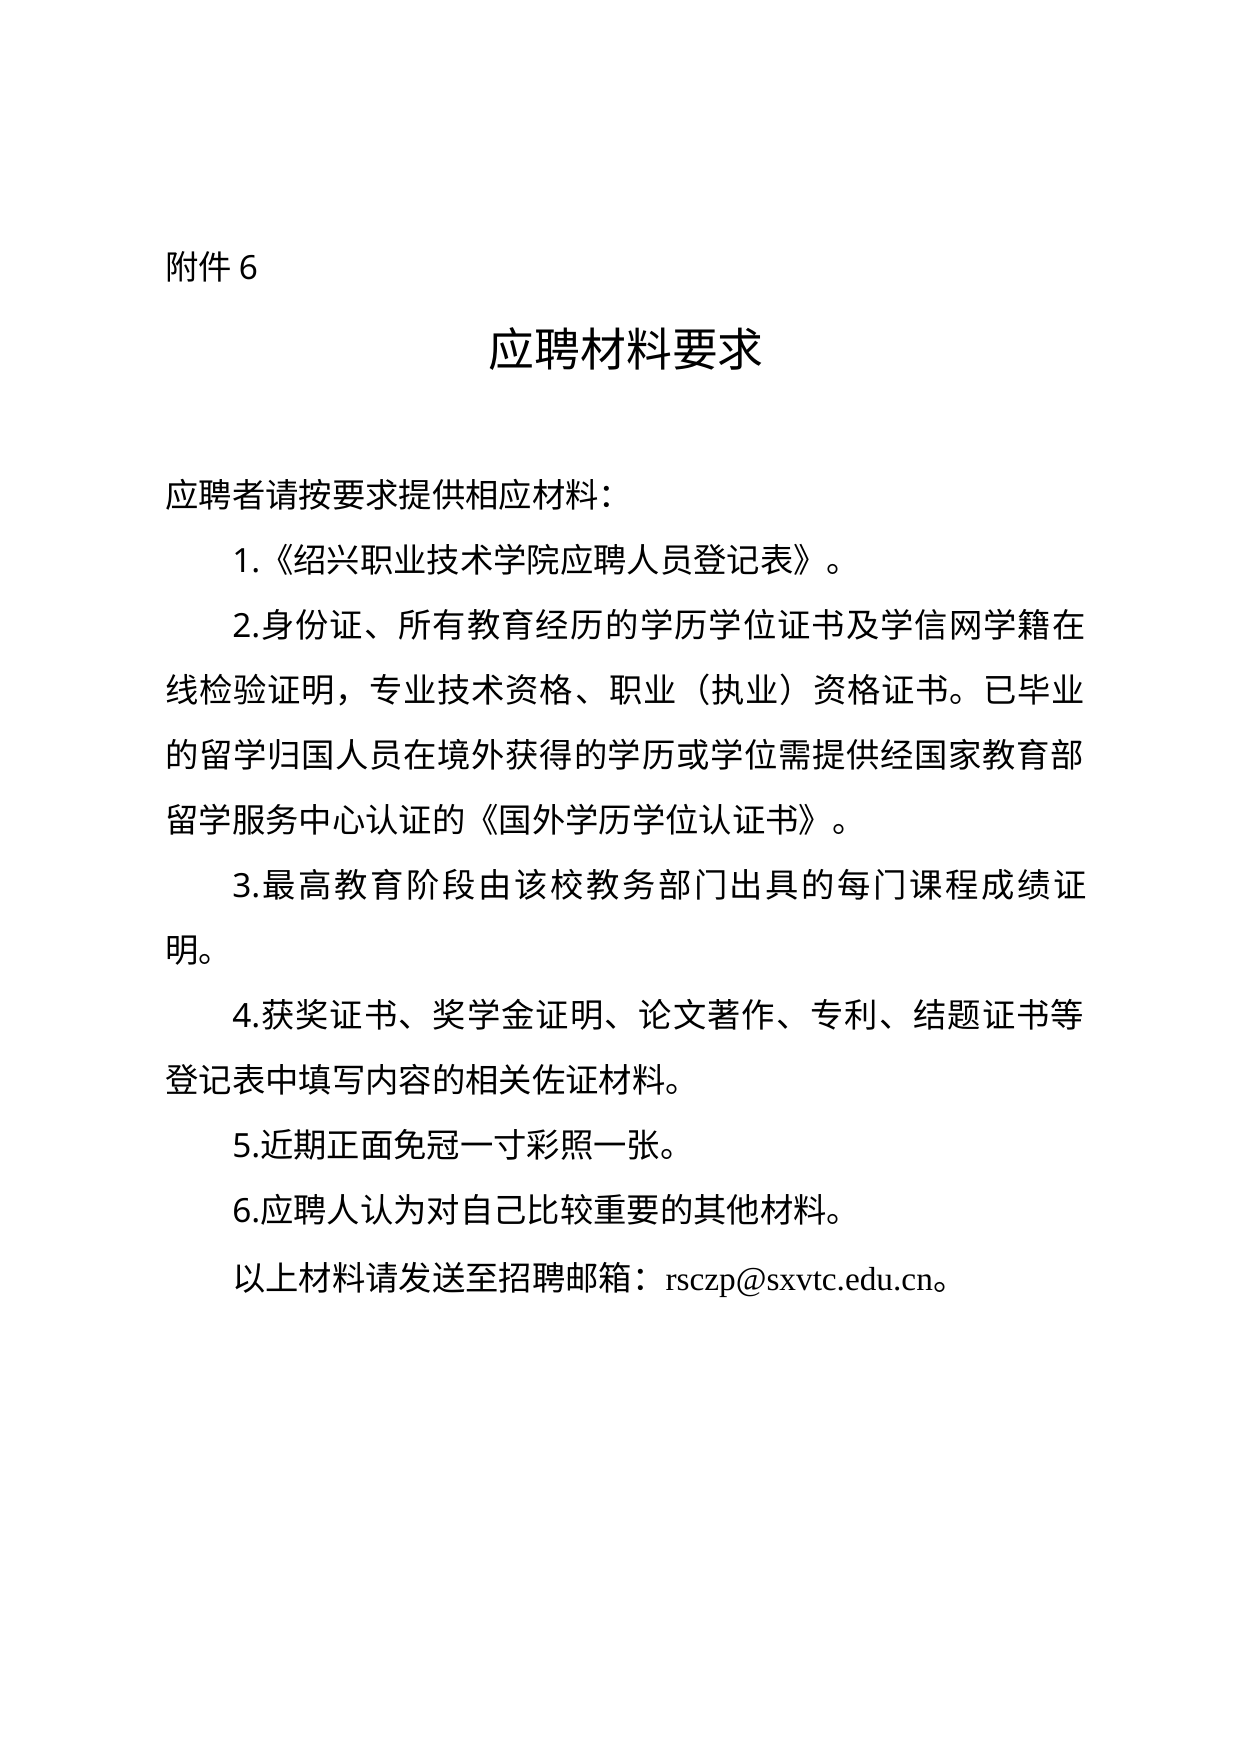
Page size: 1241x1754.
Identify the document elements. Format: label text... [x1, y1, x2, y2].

text 应聘材料要求 [165, 298, 1087, 395]
text 4.获奖证书、奖学金证明、论文著作、专利、结题证书等登记表中填写内容的相关佐证材料。 [165, 980, 1087, 1110]
text 应聘者请按要求提供相应材料： [165, 460, 1087, 525]
text 5.近期正面免冠一寸彩照一张。 [165, 1110, 1087, 1175]
text 3.最高教育阶段由该校教务部门出具的每门课程成绩证明。 [165, 850, 1087, 980]
text 以上材料请发送至招聘邮箱：rsczp@sxvtc.edu.cn。 [165, 1240, 1087, 1303]
text 6.应聘人认为对自己比较重要的其他材料。 [165, 1175, 1087, 1240]
text 2.身份证、所有教育经历的学历学位证书及学信网学籍在线检验证明，专业技术资格、职业（执业）资格证书。已毕业的留学归国人员在境外获得的学历或学位需提供经国家教育部留学服务中心认证的《国外学历学位认证书》。 [165, 590, 1087, 850]
text 附件6 [165, 233, 1087, 298]
text 1.《绍兴职业技术学院应聘人员登记表》。 [165, 525, 1087, 590]
